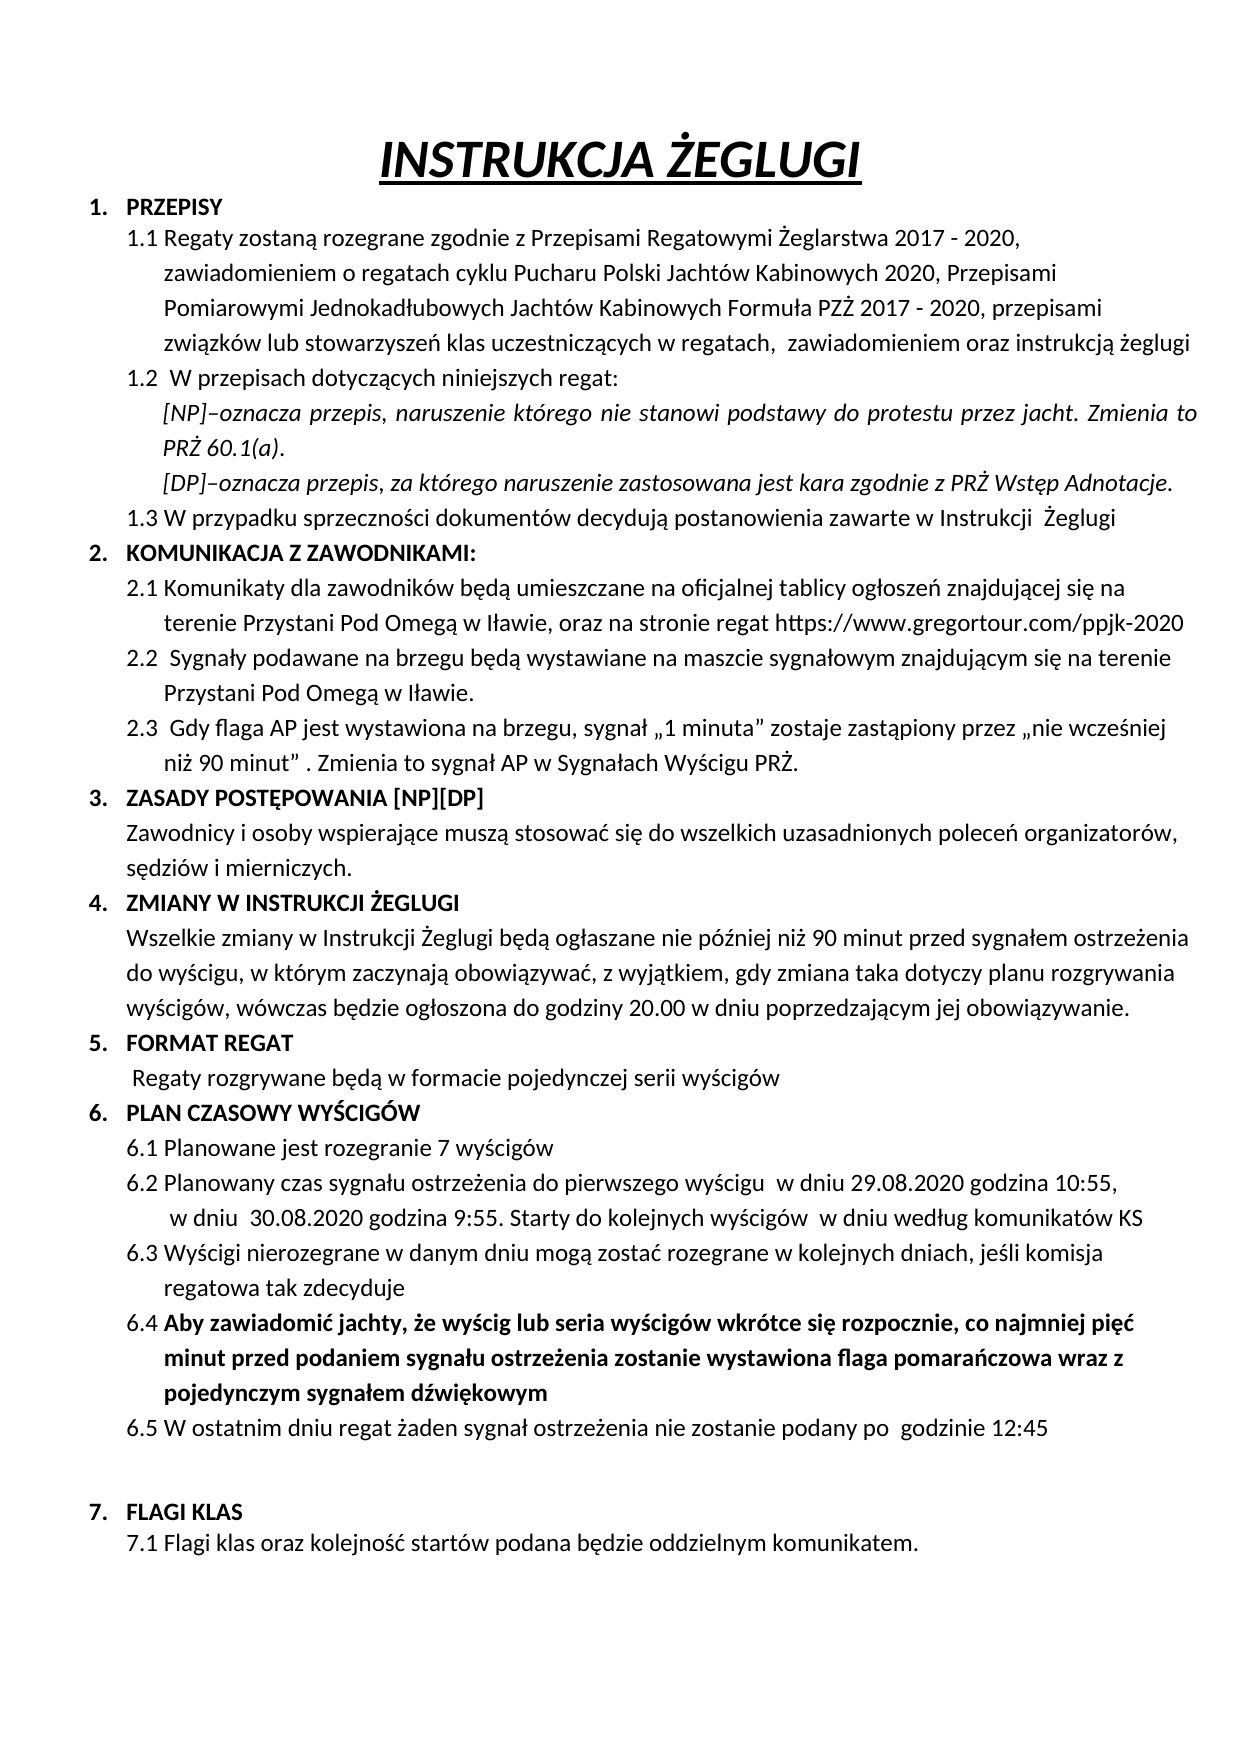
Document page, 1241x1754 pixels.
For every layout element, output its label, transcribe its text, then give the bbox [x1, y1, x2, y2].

list W ostatnim dniu regat żaden sygnał ostrzeżenia nie zostanie podany po godzinie 12:45 [126, 1412, 1196, 1442]
list ZMIANY W INSTRUKCJI ŻEGLUGI [89, 887, 1196, 917]
list FORMAT REGAT [89, 1027, 1196, 1057]
list [NP]–oznacza przepis, naruszenie którego nie stanowi podstawy do protestu przez jacht. Zmienia to PRŻ 60.1(a). [162, 397, 1198, 462]
list Sygnały podawane na brzegu będą wystawiane na maszcie sygnałowym znajdującym się na terenie Przystani Pod Omegą w Iławie. [126, 642, 1196, 707]
list FLAGI KLAS [89, 1496, 1196, 1527]
list Planowane jest rozegranie 7 wyścigów [126, 1132, 1196, 1162]
list PRZEPISY [89, 191, 1196, 222]
list W przypadku sprzeczności dokumentów decydują postanowienia zawarte w Instrukcji Żeglugi [126, 502, 1196, 532]
list Komunikaty dla zawodników będą umieszczane na oficjalnej tablicy ogłoszeń znajdującej się na terenie Przystani Pod Omegą w Iławie, oraz na stronie regat https://www.gregortour.com/ppjk-2020 [126, 572, 1196, 637]
list PLAN CZASOWY WYŚCIGÓW [89, 1097, 1196, 1127]
list Regaty rozgrywane będą w formacie pojedynczej serii wyścigów [126, 1062, 1196, 1092]
list [DP]–oznacza przepis, za którego naruszenie zastosowana jest kara zgodnie z PRŻ Wstęp Adnotacje. [162, 467, 1198, 497]
list w dniu 30.08.2020 godzina 9:55. Starty do kolejnych wyścigów w dniu według komunikatów KS [164, 1202, 1196, 1232]
list Aby zawiadomić jachty, że wyścig lub seria wyścigów wkrótce się rozpocznie, co najmniej pięć minut przed podaniem sygnału ostrzeżenia zostanie wystawiona flaga pomarańczowa wraz z pojedynczym sygnałem dźwiękowym [126, 1307, 1196, 1407]
list Flagi klas oraz kolejność startów podana będzie oddzielnym komunikatem. [126, 1527, 1196, 1557]
list Planowany czas sygnału ostrzeżenia do pierwszego wyścigu w dniu 29.08.2020 godzina 10:55, [126, 1167, 1196, 1197]
list Wyścigi nierozegrane w danym dniu mogą zostać rozegrane w kolejnych dniach, jeśli komisja regatowa tak zdecyduje [126, 1237, 1196, 1302]
list Gdy flaga AP jest wystawiona na brzegu, sygnał „1 minuta” zostaje zastąpiony przez „nie wcześniej niż 90 minut” . Zmienia to sygnał AP w Sygnałach Wyścigu PRŻ. [126, 712, 1196, 777]
list KOMUNIKACJA Z ZAWODNIKAMI: [89, 537, 1196, 567]
list W przepisach dotyczących niniejszych regat: [126, 362, 1196, 392]
list ZASADY POSTĘPOWANIA [NP][DP] [89, 782, 1196, 812]
subtitle INSTRUKCJA ŻEGLUGI [44, 125, 1196, 191]
list Regaty zostaną rozegrane zgodnie z Przepisami Regatowymi Żeglarstwa 2017 - 2020, zawiadomieniem o regatach cyklu Pucharu Polski Jachtów Kabinowych 2020, Przepisami Pomiarowymi Jednokadłubowych Jachtów Kabinowych Formuła PZŻ 2017 - 2020, przepisami związków lub stowarzyszeń klas uczestniczących w regatach, zawiadomieniem oraz instrukcją żeglugi [126, 222, 1196, 357]
list Wszelkie zmiany w Instrukcji Żeglugi będą ogłaszane nie później niż 90 minut przed sygnałem ostrzeżenia do wyścigu, w którym zaczynają obowiązywać, z wyjątkiem, gdy zmiana taka dotyczy planu rozgrywania wyścigów, wówczas będzie ogłoszona do godziny 20.00 w dniu poprzedzającym jej obowiązywanie. [126, 922, 1196, 1022]
list Zawodnicy i osoby wspierające muszą stosować się do wszelkich uzasadnionych poleceń organizatorów, sędziów i mierniczych. [126, 817, 1196, 882]
